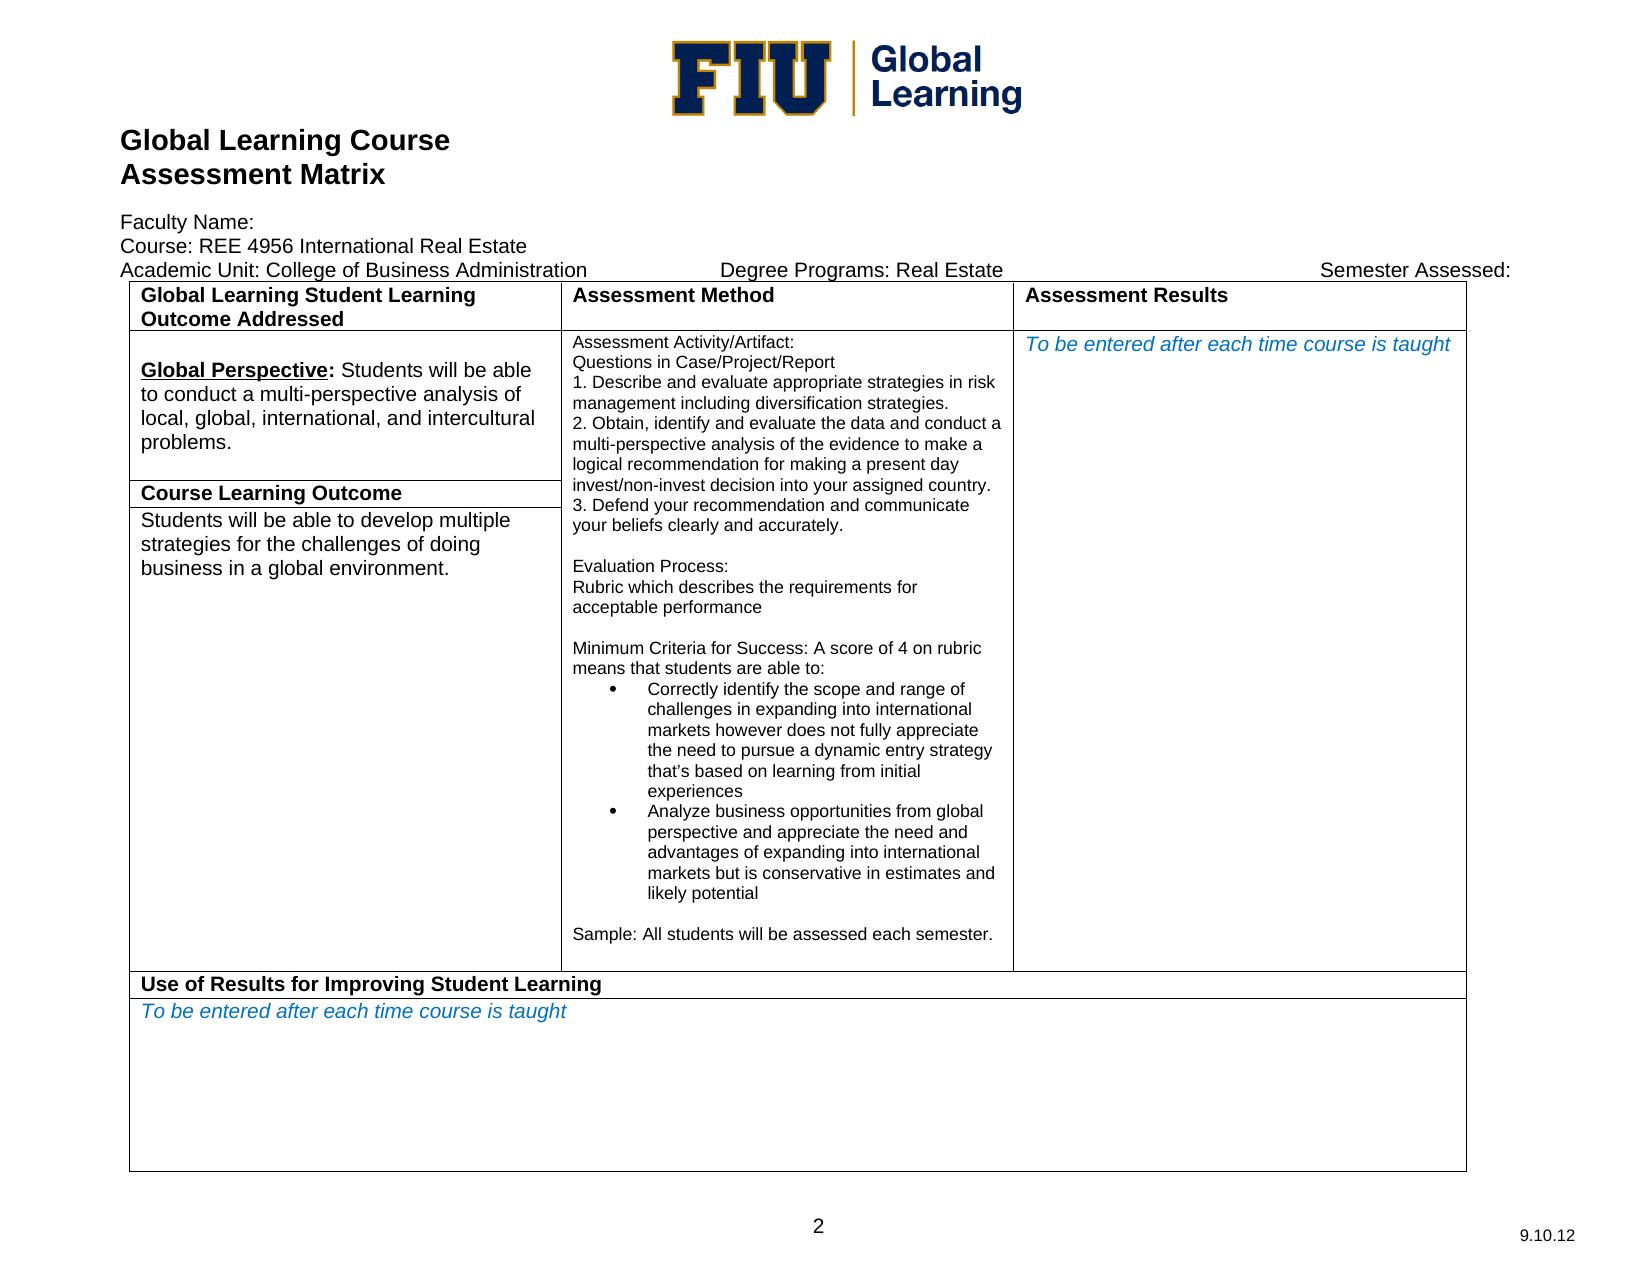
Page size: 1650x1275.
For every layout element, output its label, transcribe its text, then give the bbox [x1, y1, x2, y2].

table_cell Use of Results for Improving Student Learning [130, 972, 1466, 998]
table_cell Global Perspective: Students will be able to conduct a multi-perspective analysis of local, global, international, and intercultural problems. [130, 331, 561, 480]
picture [645, 30, 1050, 124]
table_cell To be entered after each time course is taught [130, 999, 1466, 1171]
table_header Assessment Results [1014, 282, 1466, 330]
table_header Assessment Method [562, 282, 1013, 330]
table_cell Students will be able to develop multiple strategies for the challenges of doing business in a global environment. [130, 508, 561, 971]
table_cell Assessment Activity/Artifact: Questions in Case/Project/Report 1. Describe and evaluate appropriate strategies in risk management including diversification strategies. 2. Obtain, identify and evaluate the data and conduct a multi-perspective analysis of the evidence to make a logical recommendation for making a present day invest/non-invest decision into your assigned country. 3. Defend your recommendation and communicate your beliefs clearly and accurately. Evaluation Process: Rubric which describes the requirements for acceptable performance Minimum Criteria for Success: A score of 4 on rubric means that students are able to: Correctly identify the scope and range of challenges in expanding into international markets however does not fully appreciate the need to pursue a dynamic entry strategy that’s based on learning from initial experiences Analyze business opportunities from global perspective and appreciate the need and advantages of expanding into international markets but is conservative in estimates and likely potential Sample: All students will be assessed each semester. [562, 331, 1013, 971]
table_header Global Learning Student Learning Outcome Addressed [130, 282, 561, 330]
table_cell Course Learning Outcome [130, 481, 561, 507]
table_cell To be entered after each time course is taught [1014, 331, 1466, 971]
